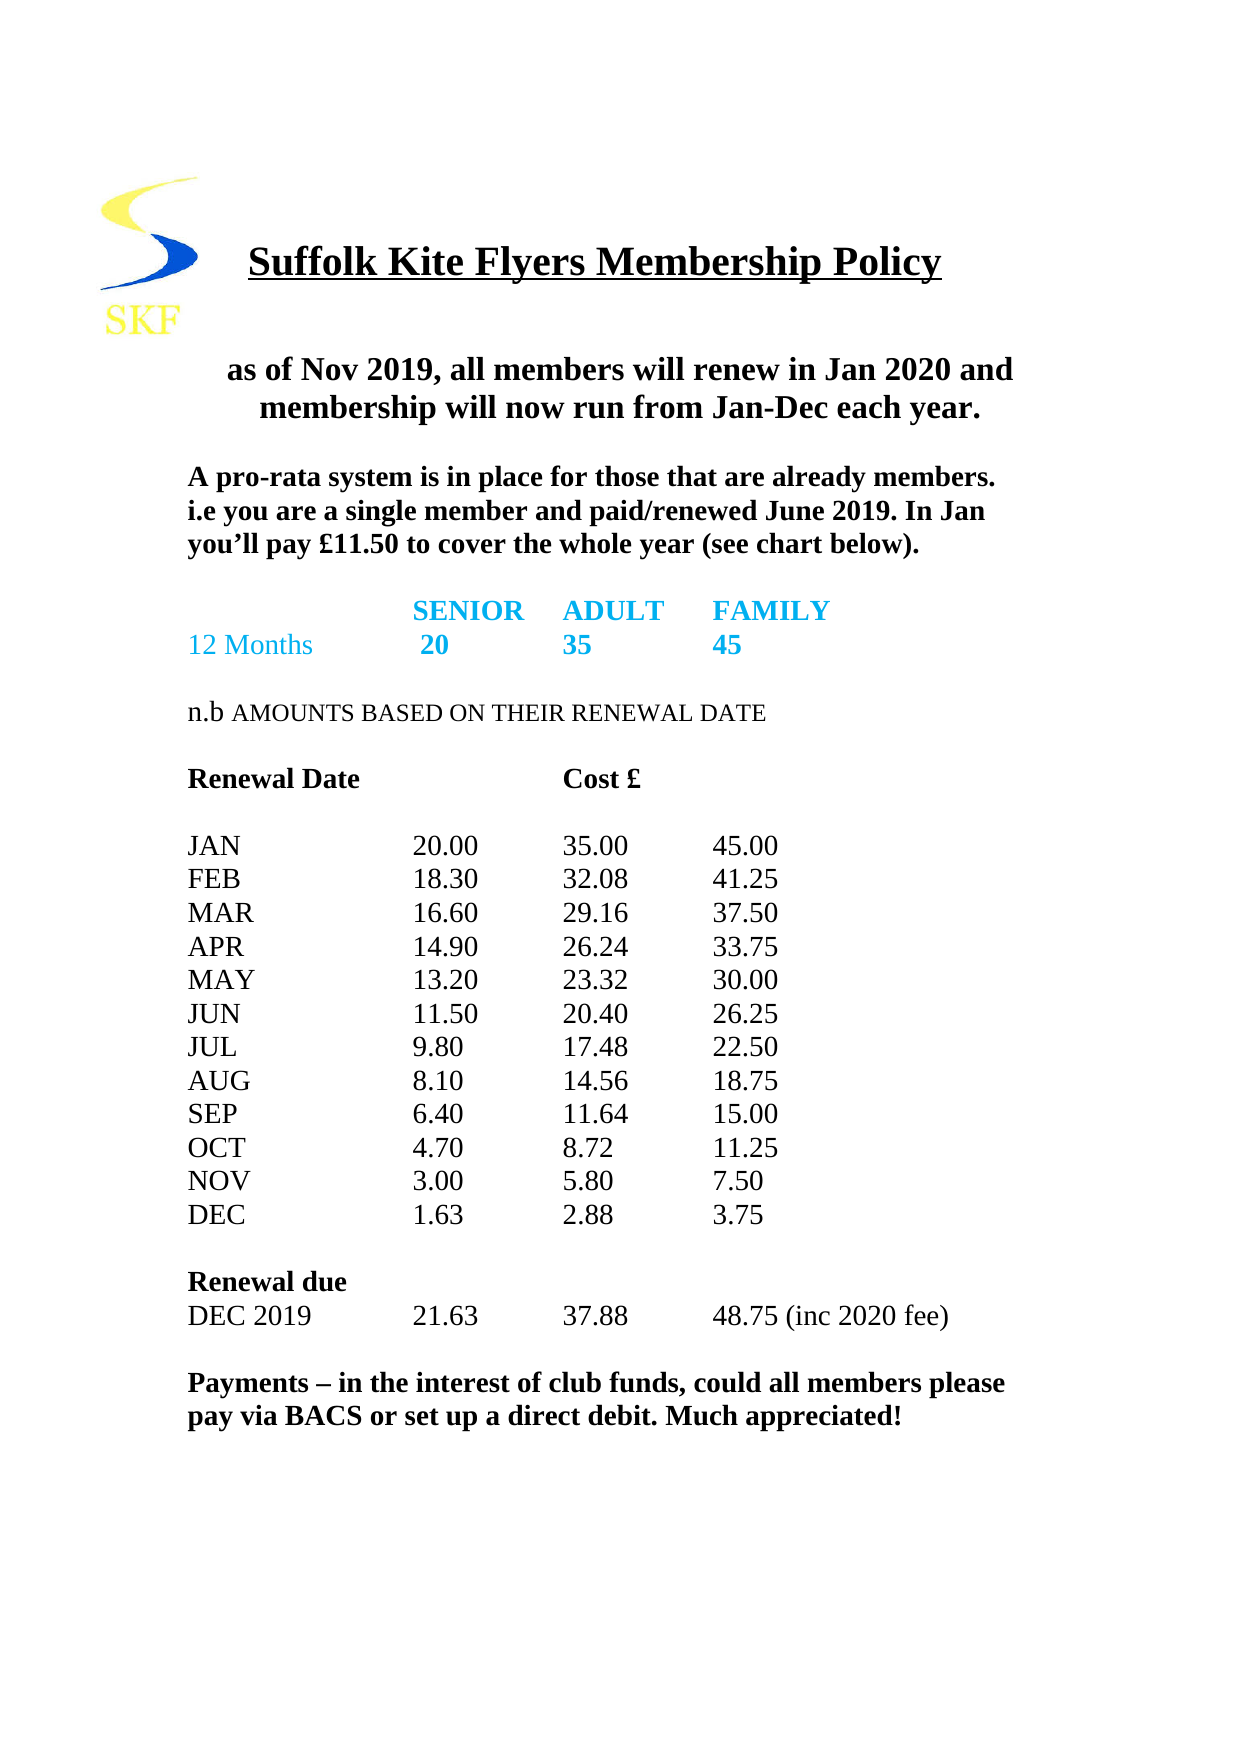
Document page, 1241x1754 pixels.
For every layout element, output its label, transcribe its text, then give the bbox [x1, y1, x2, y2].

text Payments – in the interest of club funds, could all members please pay via BACS or set up a direct debit. Much appreciated! [187, 1365, 1053, 1432]
picture [50, 165, 229, 344]
text APR 14.90 26.24 33.75 [187, 929, 1053, 962]
text DEC 2019 21.63 37.88 48.75 (inc 2020 fee) [187, 1298, 1053, 1331]
text MAY 13.20 23.32 30.00 [187, 962, 1053, 996]
text OCT 4.70 8.72 11.25 [187, 1130, 1053, 1163]
text FEB 18.30 32.08 41.25 [187, 862, 1053, 895]
text SEP 6.40 11.64 15.00 [187, 1096, 1053, 1130]
text JAN 20.00 35.00 45.00 [187, 828, 1053, 862]
text SENIOR ADULT FAMILY [337, 593, 1053, 627]
text Suffolk Kite Flyers Membership Policy [229, 236, 1053, 284]
text 12 Months 20 35 45 [187, 627, 1053, 660]
text JUN 11.50 20.40 26.25 [187, 996, 1053, 1029]
text A pro-rata system is in place for those that are already members. [187, 459, 1053, 493]
text AUG 8.10 14.56 18.75 [187, 1063, 1053, 1096]
text as of Nov 2019, all members will renew in Jan 2020 and membership will now run from Jan-Dec each year. [187, 349, 1053, 426]
text n.b AMOUNTS BASED ON THEIR RENEWAL DATE [187, 694, 1053, 727]
text Renewal Date Cost £ [187, 761, 1053, 794]
text i.e you are a single member and paid/renewed June 2019. In Jan you’ll pay £11.50 to cover the whole year (see chart below). [187, 493, 1053, 560]
text JUL 9.80 17.48 22.50 [187, 1029, 1053, 1063]
text MAR 16.60 29.16 37.50 [187, 895, 1053, 929]
text DEC 1.63 2.88 3.75 [187, 1197, 1053, 1231]
text Renewal due [187, 1264, 1053, 1298]
text NOV 3.00 5.80 7.50 [187, 1163, 1053, 1197]
